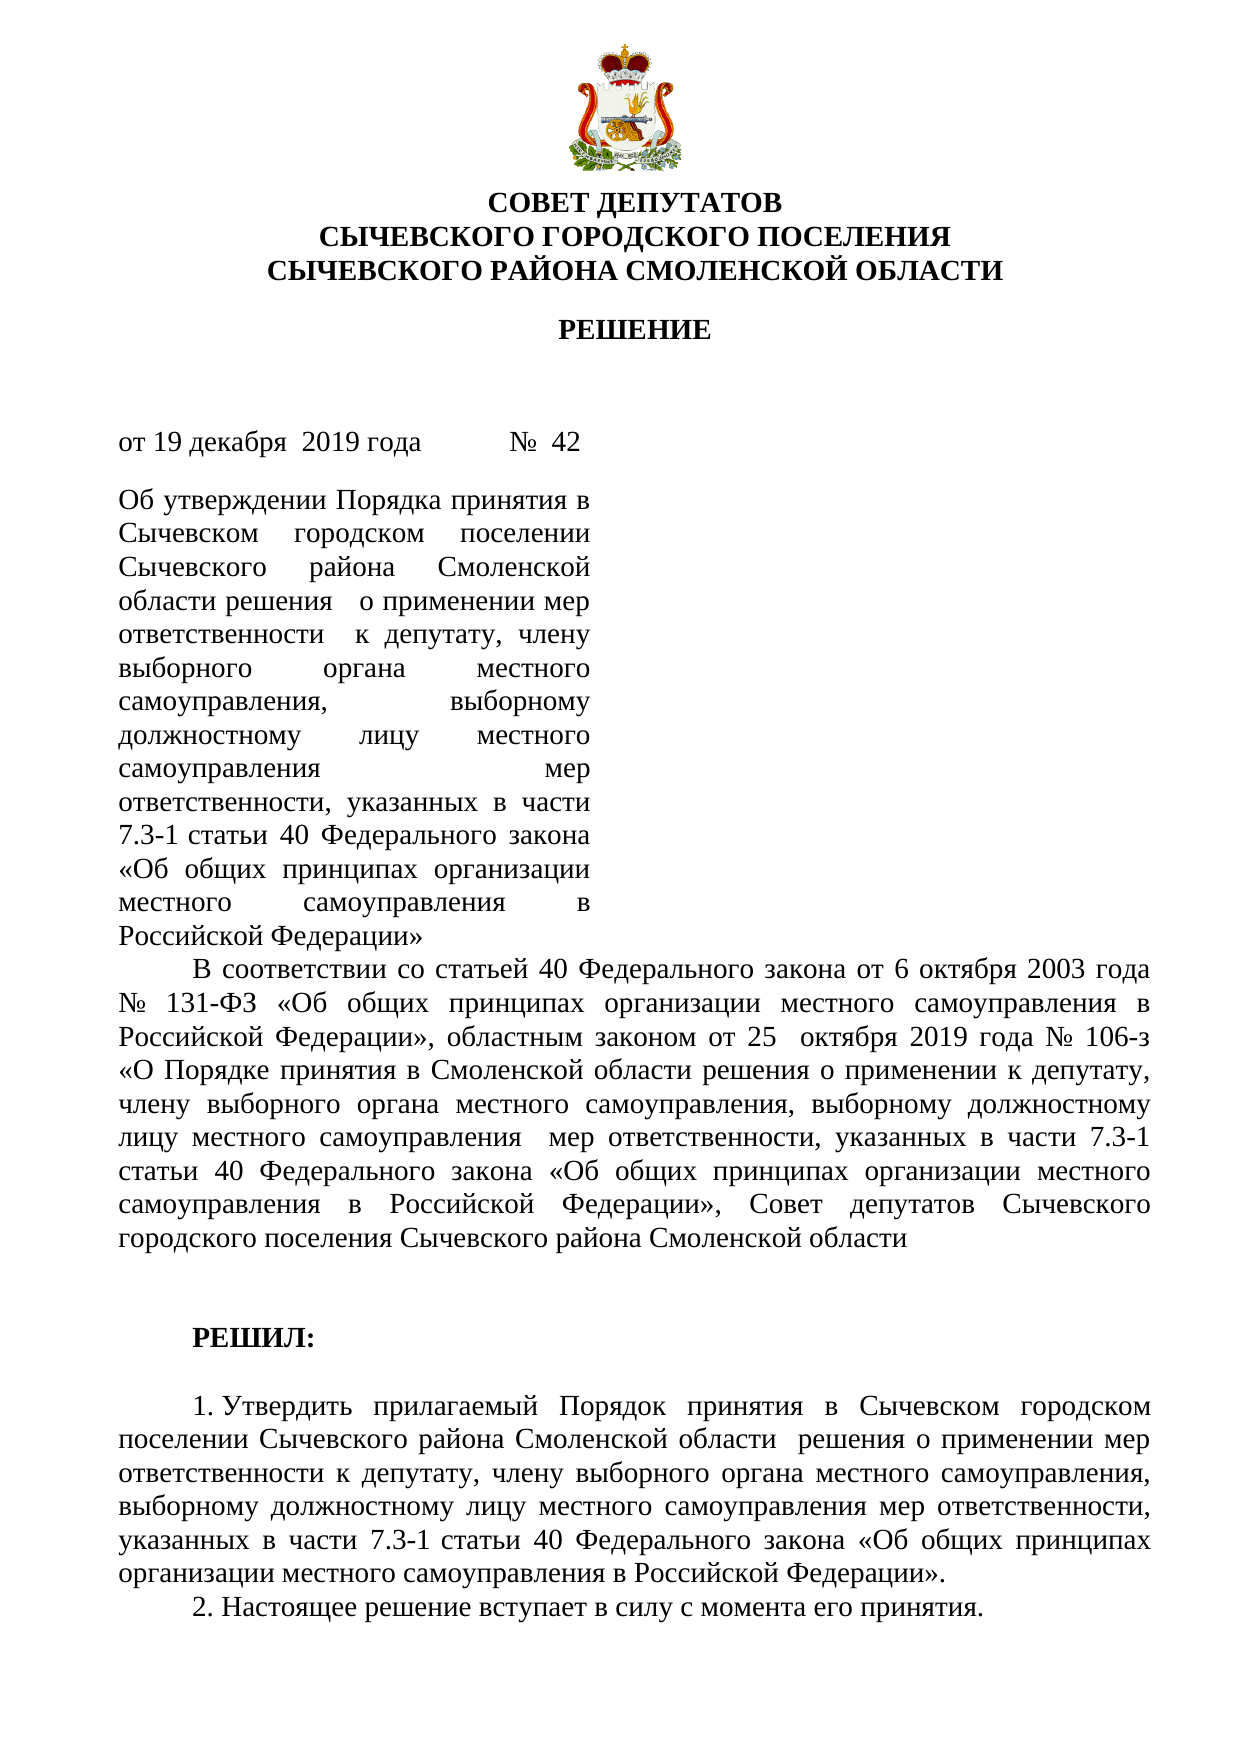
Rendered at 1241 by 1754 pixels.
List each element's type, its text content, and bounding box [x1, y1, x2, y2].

text от 19 декабря 2019 года № 42 [118, 424, 646, 458]
text 2. Настоящее решение вступает в силу с момента его принятия. [118, 1589, 1152, 1622]
text СЫЧЕВСКОГО ГОРОДСКОГО ПОСЕЛЕНИЯ [118, 219, 1152, 253]
picture [567, 43, 683, 171]
text СОВЕТ ДЕПУТАТОВ [118, 186, 1152, 219]
text РЕШИЛ: [118, 1321, 1152, 1354]
text Об утверждении Порядка принятия в Сычевском городском поселении Сычевского района Смоленской области решения о применении мер ответственности к депутату, члену выборного органа местного самоуправления, выборному должностному лицу местного самоуправления мер ответственности, указанных в части 7.3-1 статьи 40 Федерального закона «Об общих принципах организации местного самоуправления в Российской Федерации» [118, 482, 591, 952]
text СЫЧЕВСКОГО РАЙОНА СМОЛЕНСКОЙ ОБЛАСТИ [118, 253, 1152, 287]
subtitle РЕШЕНИЕ [118, 312, 1152, 346]
text 1. Утвердить прилагаемый Порядок принятия в Сычевском городском поселении Сычевского района Смоленской области решения о применении мер ответственности к депутату, члену выборного органа местного самоуправления, выборному должностному лицу местного самоуправления мер ответственности, указанных в части 7.3-1 статьи 40 Федерального закона «Об общих принципах организации местного самоуправления в Российской Федерации». [118, 1388, 1152, 1589]
text В соответствии со статьей 40 Федерального закона от 6 октября 2003 года № 131-ФЗ «Об общих принципах организации местного самоуправления в Российской Федерации», областным законом от 25 октября 2019 года № 106-з «О Порядке принятия в Смоленской области решения о применении к депутату, члену выборного органа местного самоуправления, выборному должностному лицу местного самоуправления мер ответственности, указанных в части 7.3-1 статьи 40 Федерального закона «Об общих принципах организации местного самоуправления в Российской Федерации», Совет депутатов Сычевского городского поселения Сычевского района Смоленской области [118, 952, 1152, 1253]
